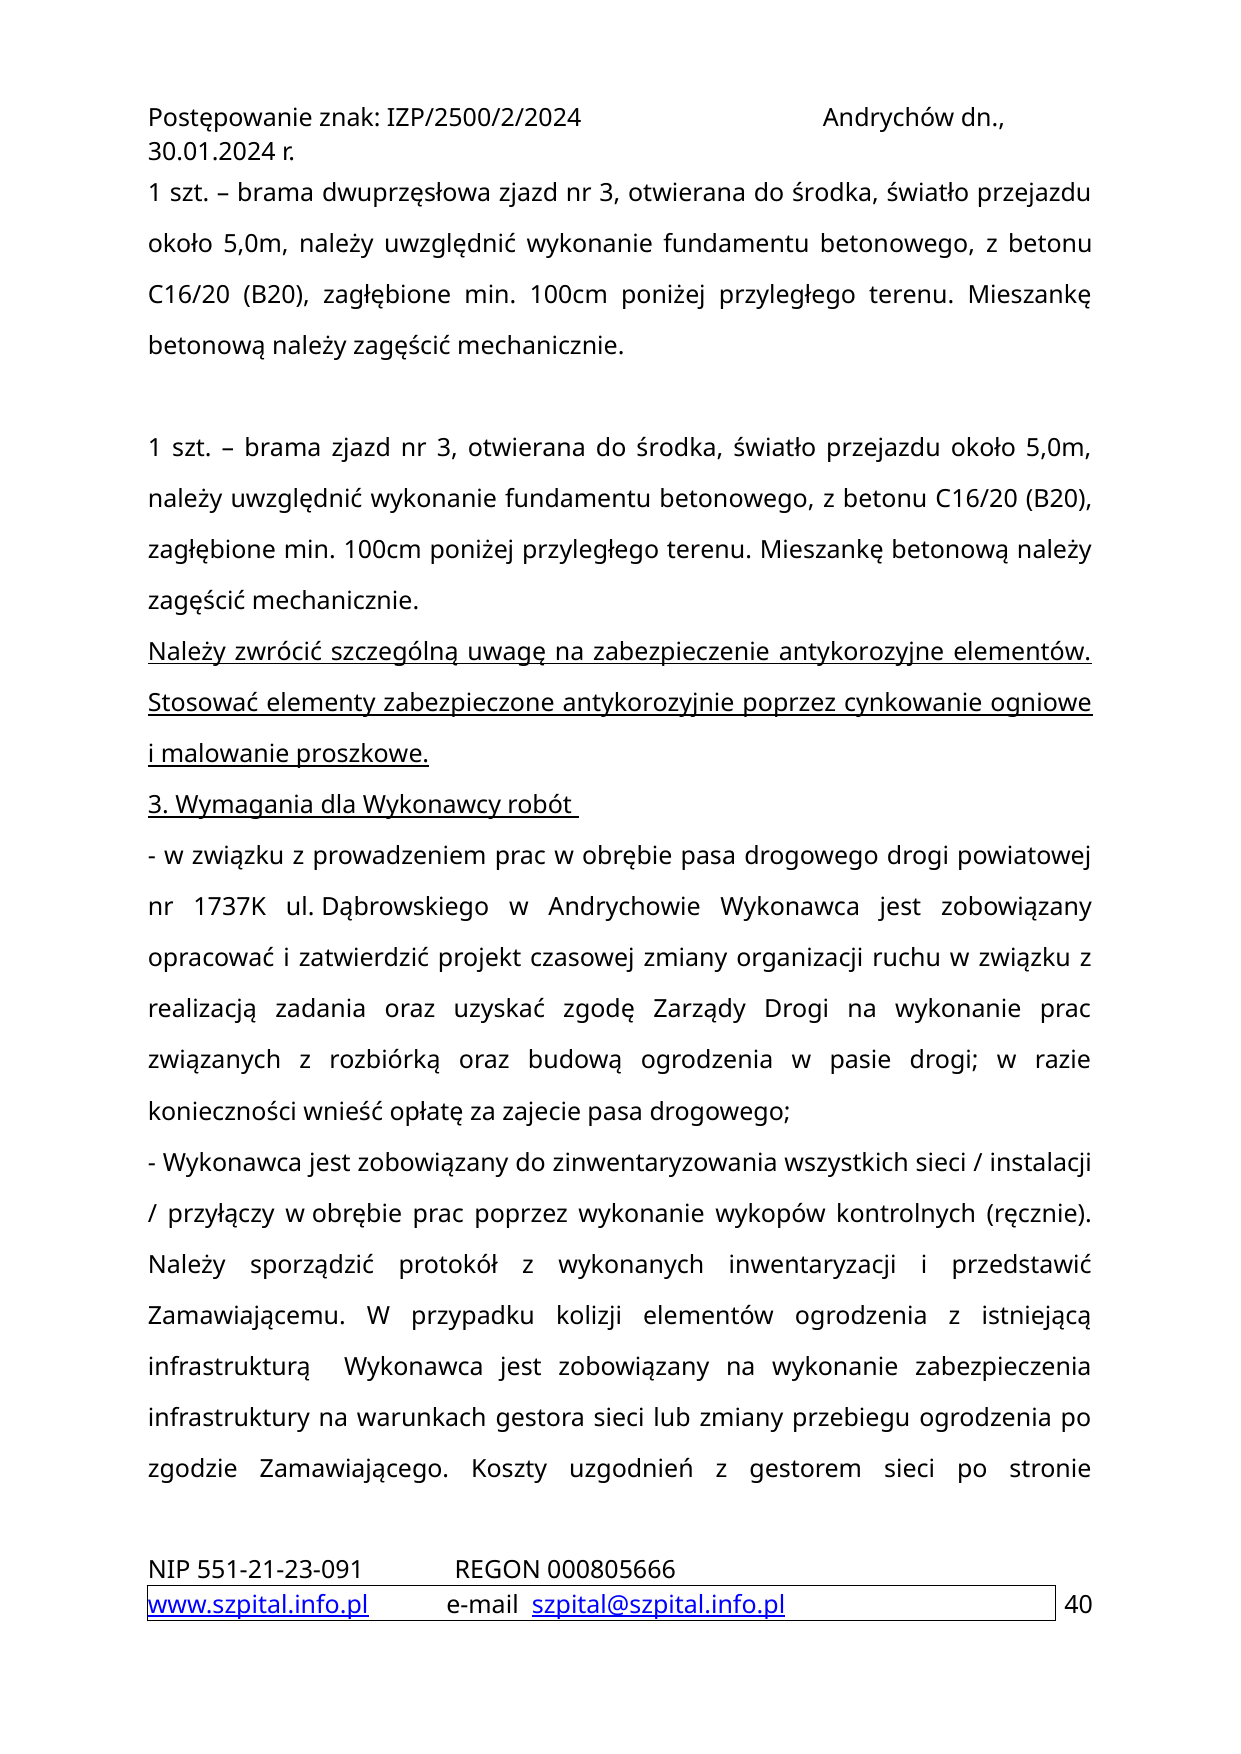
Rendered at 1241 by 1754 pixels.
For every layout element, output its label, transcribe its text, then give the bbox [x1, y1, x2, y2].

text Należy zwrócić szczególną uwagę na zabezpieczenie antykorozyjne elementów. Stosować elementy zabezpieczone antykorozyjnie poprzez cynkowanie ogniowe i malowanie proszkowe. [148, 716, 1092, 770]
text Należy zwrócić szczególną uwagę na zabezpieczenie antykorozyjne elementów. Stosować elementy zabezpieczone antykorozyjnie poprzez cynkowanie ogniowe i malowanie proszkowe. [148, 634, 1092, 663]
text Należy zwrócić szczególną uwagę na zabezpieczenie antykorozyjne elementów. Stosować elementy zabezpieczone antykorozyjnie poprzez cynkowanie ogniowe i malowanie proszkowe. [148, 664, 1092, 714]
text 1 szt. – brama zjazd nr 3, otwierana do środka, światło przejazdu około 5,0m, należy uwzględnić wykonanie fundamentu betonowego, z betonu C16/20 (B20), zagłębione min. 100cm poniżej przyległego terenu. Mieszankę betonową należy zagęścić mechanicznie. [148, 429, 1092, 617]
list - w związku z prowadzeniem prac w obrębie pasa drogowego drogi powiatowej nr 1737K ul. Dąbrowskiego w Andrychowie Wykonawca jest zobowiązany opracować i zatwierdzić projekt czasowej zmiany organizacji ruchu w związku z realizacją zadania oraz uzyskać zgodę Zarządy Drogi na wykonanie prac związanych z rozbiórką oraz budową ogrodzenia w pasie drogi; w razie konieczności wnieść opłatę za zajecie pasa drogowego; [148, 838, 1092, 1127]
list 3. Wymagania dla Wykonawcy robót [148, 787, 1092, 821]
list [148, 1144, 1092, 1484]
text 1 szt. – brama dwuprzęsłowa zjazd nr 3, otwierana do środka, światło przejazdu około 5,0m, należy uwzględnić wykonanie fundamentu betonowego, z betonu C16/20 (B20), zagłębione min. 100cm poniżej przyległego terenu. Mieszankę betonową należy zagęścić mechanicznie. [148, 174, 1092, 362]
